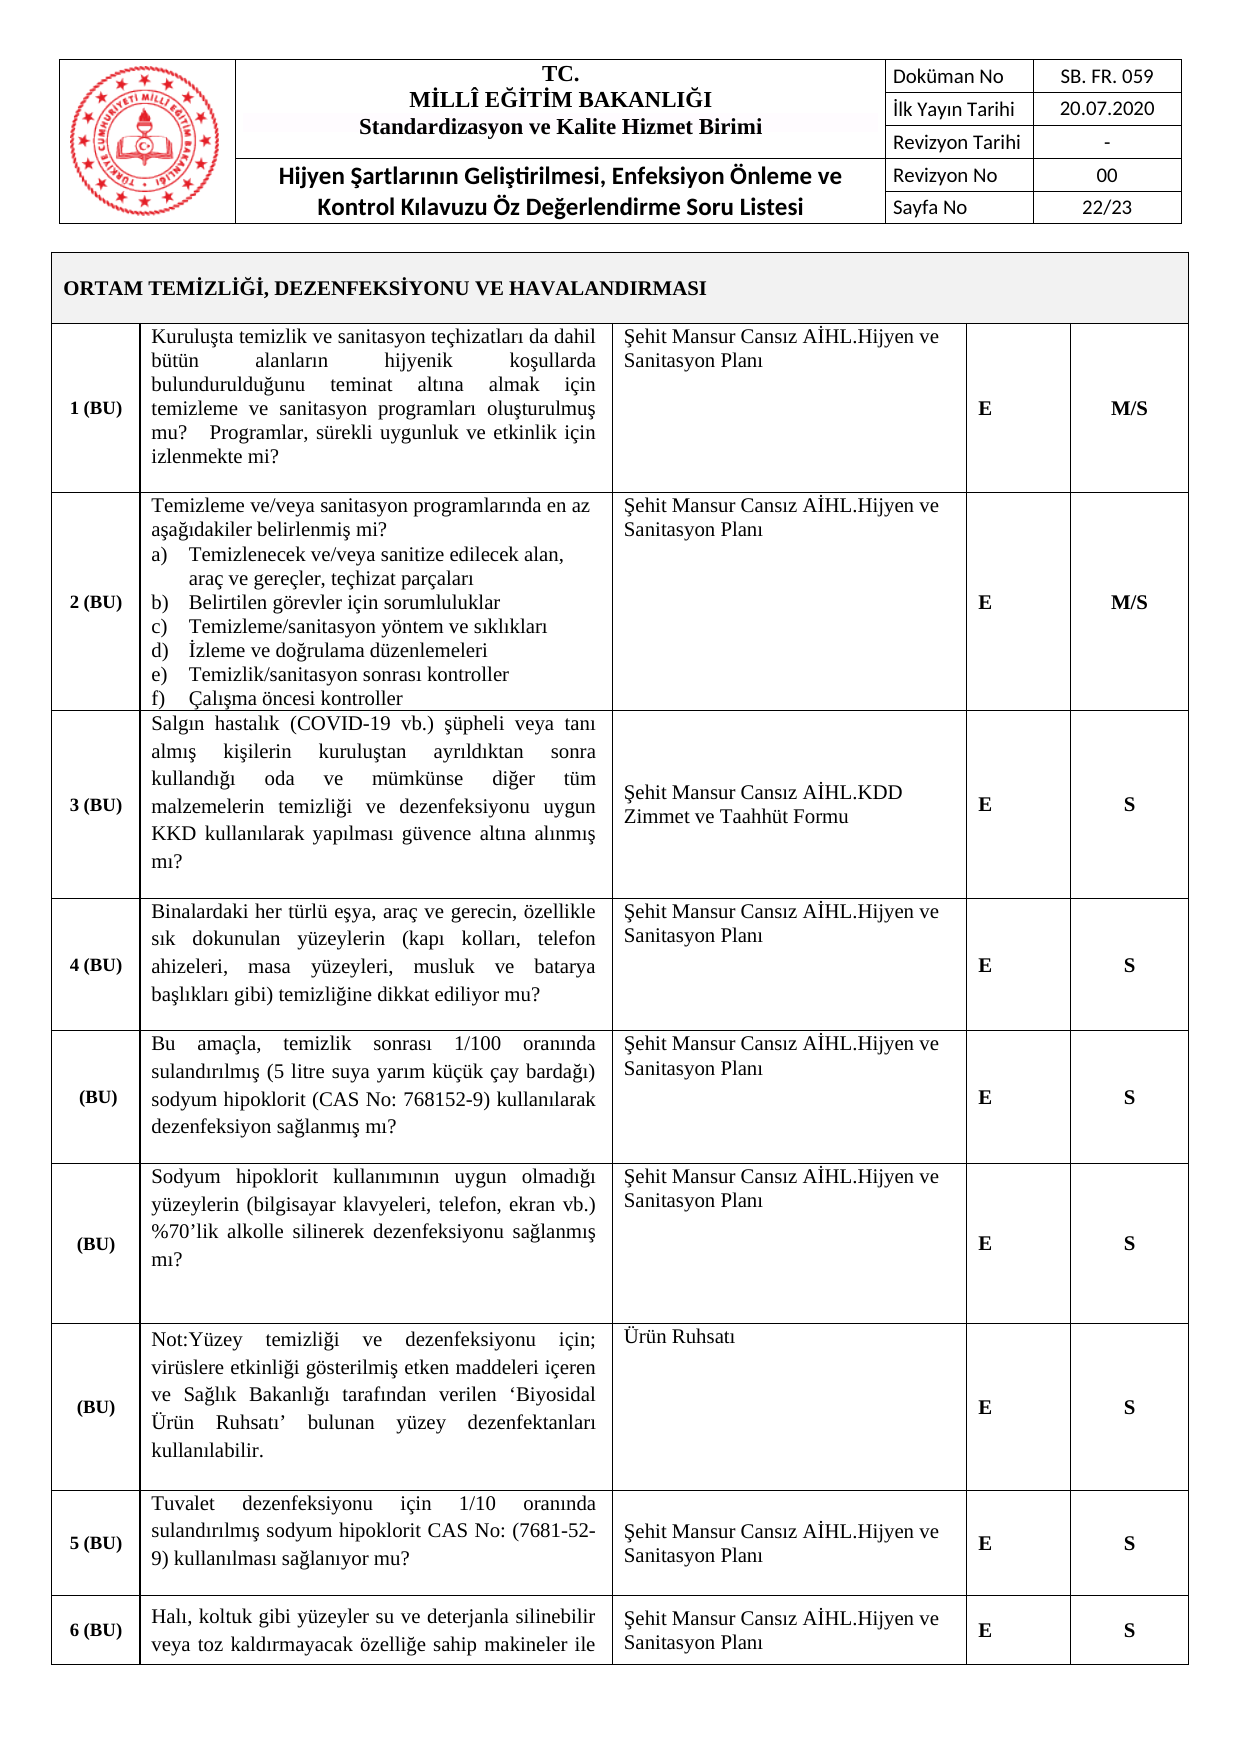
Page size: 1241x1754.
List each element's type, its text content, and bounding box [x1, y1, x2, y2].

table_cell Şehit Mansur Cansız AİHL.KDD Zimmet ve Taahhüt Formu [613, 711, 966, 898]
table_cell S [1071, 1596, 1188, 1664]
table_cell E [967, 711, 1070, 898]
table_cell (BU) [52, 1324, 139, 1490]
table_cell Kuruluşta temizlik ve sanitasyon teçhizatları da dahil bütün alanların hijyenik koşullarda bulundurulduğunu teminat altına almak için temizleme ve sanitasyon programları oluşturulmuş mu? Programlar, sürekli uygunluk ve etkinlik için izlenmekte mi? [141, 324, 612, 492]
table_cell S [1071, 1491, 1188, 1595]
table_cell Temizleme ve/veya sanitasyon programlarında en az aşağıdakiler belirlenmiş mi? Temizlenecek ve/veya sanitize edilecek alan, araç ve gereçler, teçhizat parçaları Belirtilen görevler için sorumluluklar Temizleme/sanitasyon yöntem ve sıklıkları İzleme ve doğrulama düzenlemeleri Temizlik/sanitasyon sonrası kontroller Çalışma öncesi kontroller [141, 493, 612, 710]
table_cell E [967, 1324, 1070, 1490]
table_cell E [967, 324, 1070, 492]
table_cell Ürün Ruhsatı [613, 1324, 966, 1490]
table_cell E [967, 899, 1070, 1030]
table_cell Sodyum hipoklorit kullanımının uygun olmadığı yüzeylerin (bilgisayar klavyeleri, telefon, ekran vb.) %70’lik alkolle silinerek dezenfeksiyonu sağlanmış mı? [141, 1164, 612, 1323]
table_cell Salgın hastalık (COVID-19 vb.) şüpheli veya tanı almış kişilerin kuruluştan ayrıldıktan sonra kullandığı oda ve mümkünse diğer tüm malzemelerin temizliği ve dezenfeksiyonu uygun KKD kullanılarak yapılması güvence altına alınmış mı? [141, 711, 612, 898]
table_cell Şehit Mansur Cansız AİHL.Hijyen ve Sanitasyon Planı [613, 899, 966, 1030]
table_cell E [967, 1031, 1070, 1163]
table_cell Bu amaçla, temizlik sonrası 1/100 oranında sulandırılmış (5 litre suya yarım küçük çay bardağı) sodyum hipoklorit (CAS No: 768152-9) kullanılarak dezenfeksiyon sağlanmış mı? [141, 1031, 612, 1163]
table_cell S [1071, 899, 1188, 1030]
table_cell E [967, 493, 1070, 710]
table_cell E [967, 1491, 1070, 1595]
table_cell (BU) [52, 1031, 139, 1163]
table_cell Tuvalet dezenfeksiyonu için 1/10 oranında sulandırılmış sodyum hipoklorit CAS No: (7681-52-9) kullanılması sağlanıyor mu? [141, 1491, 612, 1595]
picture [70, 66, 219, 216]
table_cell Şehit Mansur Cansız AİHL.Hijyen ve Sanitasyon Planı [613, 1164, 966, 1323]
table_cell Şehit Mansur Cansız AİHL.Hijyen ve Sanitasyon Planı [613, 324, 966, 492]
table_cell S [1071, 1031, 1188, 1163]
table_cell S [1071, 1324, 1188, 1490]
table_cell 2 (BU) [52, 493, 139, 710]
table_cell S [1071, 1164, 1188, 1323]
table_cell M/S [1071, 324, 1188, 492]
table_cell ORTAM TEMİZLİĞİ, DEZENFEKSİYONU VE HAVALANDIRMASI [52, 253, 1188, 323]
table_cell Şehit Mansur Cansız AİHL.Hijyen ve Sanitasyon Planı [613, 493, 966, 710]
table_cell Binalardaki her türlü eşya, araç ve gerecin, özellikle sık dokunulan yüzeylerin (kapı kolları, telefon ahizeleri, masa yüzeyleri, musluk ve batarya başlıkları gibi) temizliğine dikkat ediliyor mu? [141, 899, 612, 1030]
table_cell (BU) [52, 1164, 139, 1323]
table_cell Not:Yüzey temizliği ve dezenfeksiyonu için; virüslere etkinliği gösterilmiş etken maddeleri içeren ve Sağlık Bakanlığı tarafından verilen ‘Biyosidal Ürün Ruhsatı’ bulunan yüzey dezenfektanları kullanılabilir. [141, 1324, 612, 1490]
table_cell 1 (BU) [52, 324, 139, 492]
table_cell E [967, 1164, 1070, 1323]
table_cell S [1071, 711, 1188, 898]
table_cell 5 (BU) [52, 1491, 139, 1595]
table_cell Şehit Mansur Cansız AİHL.Hijyen ve Sanitasyon Planı [613, 1491, 966, 1595]
table_cell 3 (BU) [52, 711, 139, 898]
table_cell 6 (BU) [52, 1596, 139, 1664]
table_cell 4 (BU) [52, 899, 139, 1030]
table_cell Şehit Mansur Cansız AİHL.Hijyen ve Sanitasyon Planı [613, 1596, 966, 1664]
table_cell E [967, 1596, 1070, 1664]
table_cell M/S [1071, 493, 1188, 710]
table_cell Şehit Mansur Cansız AİHL.Hijyen ve Sanitasyon Planı [613, 1031, 966, 1163]
